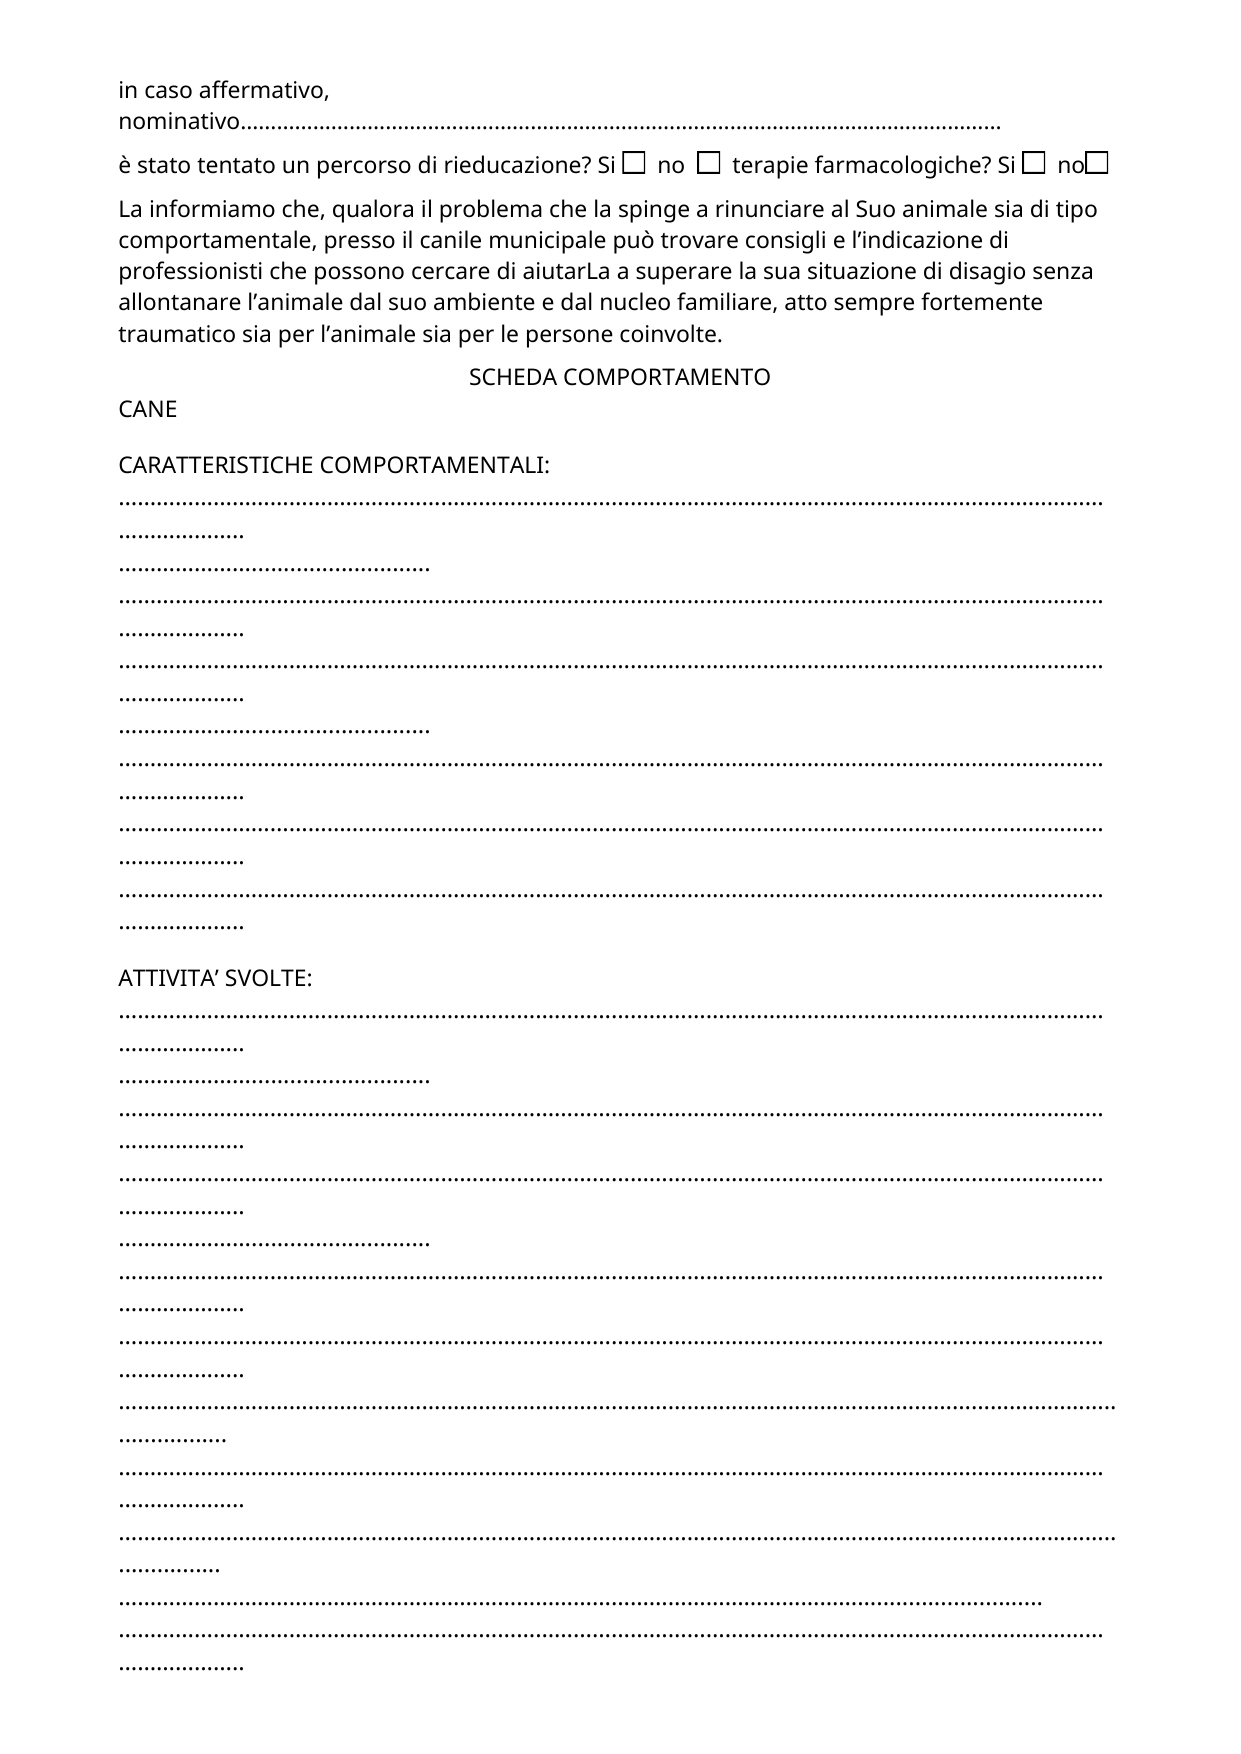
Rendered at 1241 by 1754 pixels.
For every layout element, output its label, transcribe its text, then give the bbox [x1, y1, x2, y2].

text è stato tentato un percorso di rieducazione? Si no terapie farmacologiche? Si no [118, 149, 1122, 180]
text in caso affermativo, nominativo……………………………………………………………………………………………………………… [118, 74, 1122, 136]
text ………………………………………………………………………………………………………………………………………………………….. ………………………………………………………………………………………………………………………………………….................. [118, 1449, 1122, 1580]
text ………………............................... ………………………………………………………………………………………………………………………………………………………….. ………………………………………………………………………………………………………………………………………………………….. [118, 1058, 1122, 1221]
text CANE [118, 393, 1122, 424]
picture [1022, 151, 1046, 174]
text ………………............................... ………………………………………………………………………………………………………………………………………………………….. ………………………………………………………………………………………………………………………………………………………….. [118, 545, 1122, 708]
text ATTIVITA’ SVOLTE: [118, 962, 1122, 993]
picture [1085, 151, 1109, 174]
text SCHEDA COMPORTAMENTO [118, 361, 1122, 393]
text ………………............................... ………………………………………………………………………………………………………………………………………………………….. ………………………………………………………………………………………………………………………………………………………….. …………………………………………………………………………………………………………………………………………................... [118, 1221, 1122, 1449]
text ………………………………………………………………………………………………………………………………………………………….. [118, 480, 1122, 545]
text La informiamo che, qualora il problema che la spinge a rinunciare al Suo animale sia di tipo comportamentale, presso il canile municipale può trovare consigli e l’indicazione di professionisti che possono cercare di aiutarLa a superare la sua situazione di disagio senza allontanare l’animale dal suo ambiente e dal nucleo familiare, atto sempre fortemente traumatico sia per l’animale sia per le persone coinvolte. [118, 193, 1122, 349]
text ………………………………………………………………………………………………………………………………………………………….. [118, 993, 1122, 1058]
text ………………………………………………………………………………………………………….......................... ………………………………………………………………………………………………………………………………………………………….. [118, 1580, 1122, 1677]
text CARATTERISTICHE COMPORTAMENTALI: [118, 449, 1122, 480]
picture [622, 151, 646, 174]
text ………………............................... ………………………………………………………………………………………………………………………………………………………….. ………………………………………………………………………………………………………………………………………………………….. ………………………………………………………………………………………………………………………………………………………….. [118, 708, 1122, 937]
picture [697, 151, 721, 174]
